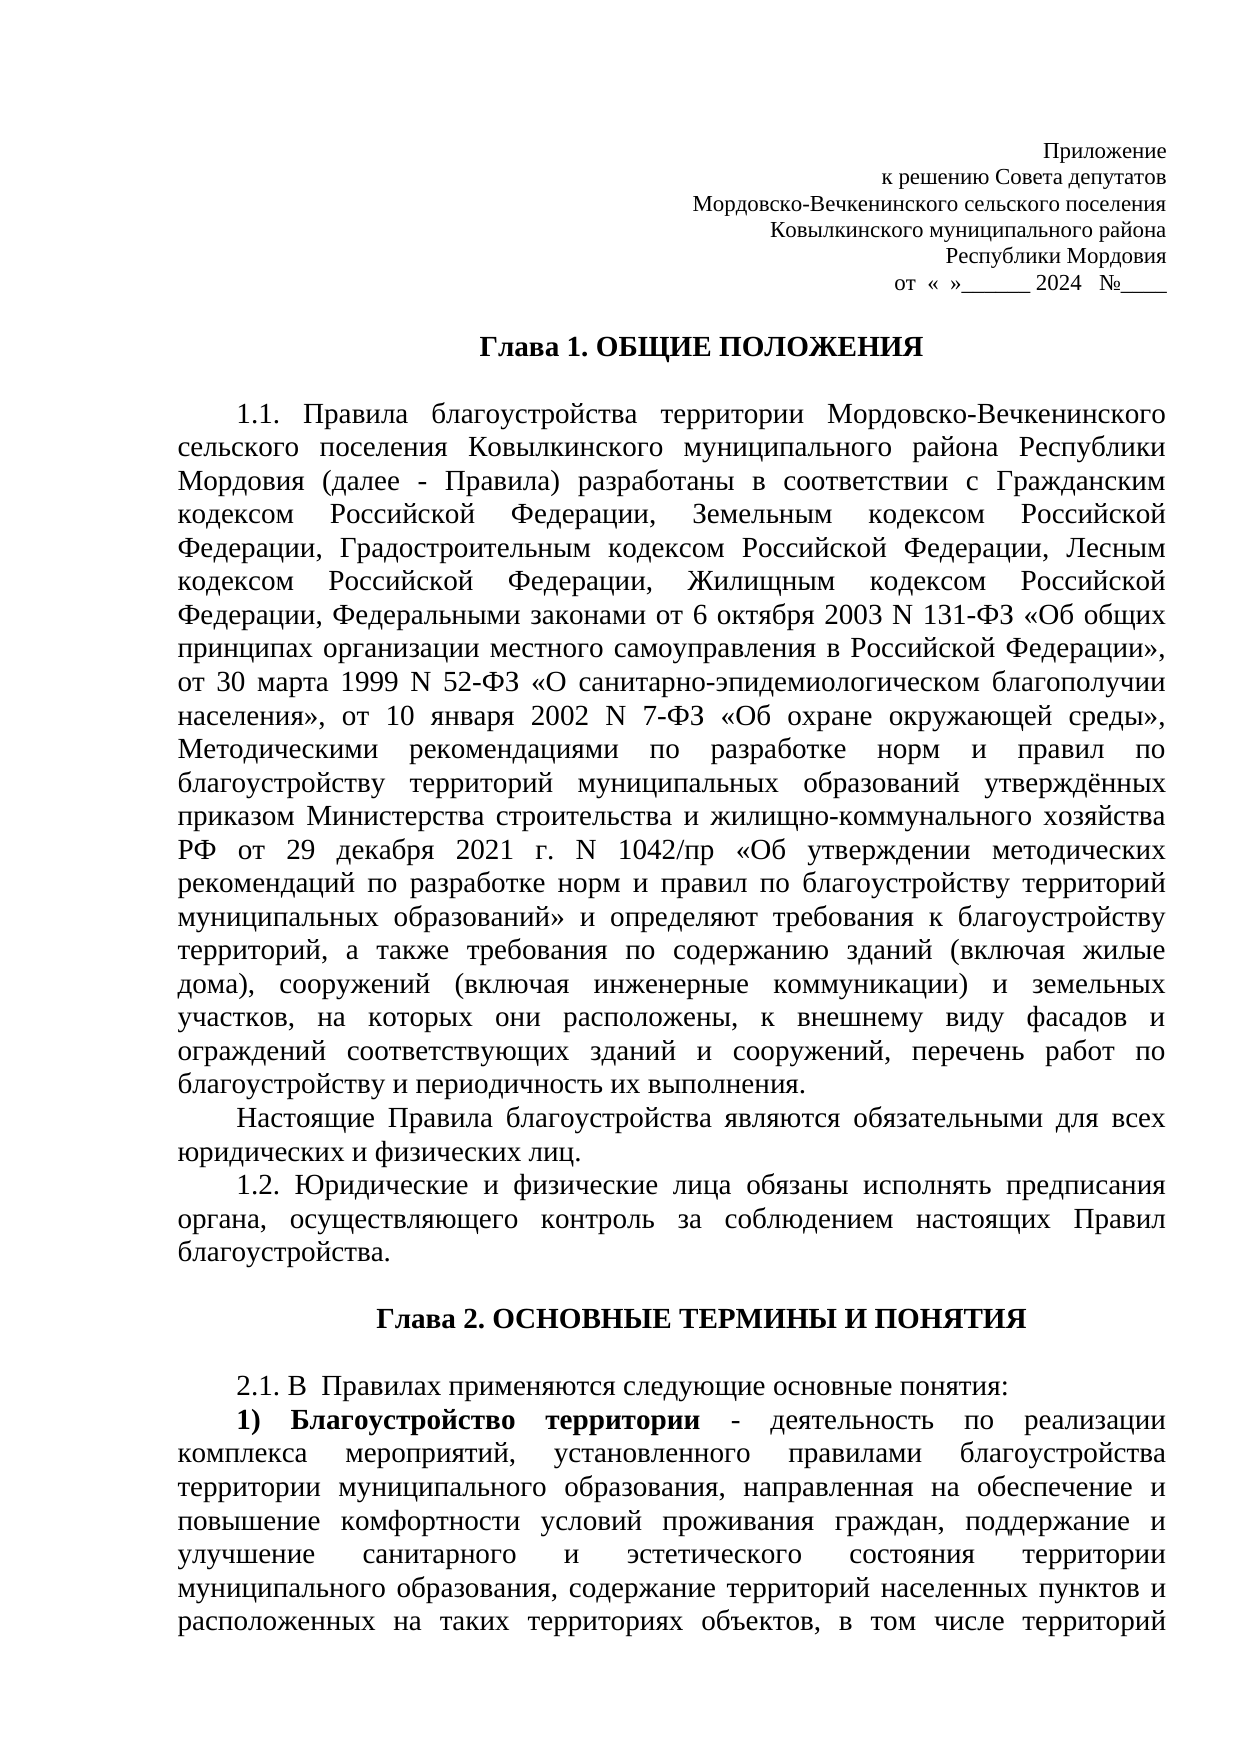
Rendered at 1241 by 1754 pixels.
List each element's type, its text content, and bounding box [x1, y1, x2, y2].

text 1.1. Правила благоустройства территории Мордовско-Вечкенинского сельского поселения Ковылкинского муниципального района Республики Мордовия (далее - Правила) разработаны в соответствии с Гражданским кодексом Российской Федерации, Земельным кодексом Российской Федерации, Градостроительным кодексом Российской Федерации, Лесным кодексом Российской Федерации, Жилищным кодексом Российской Федерации, Федеральными законами от 6 октября 2003 N 131-ФЗ «Об общих принципах организации местного самоуправления в Российской Федерации», от 30 марта 1999 N 52-ФЗ «О санитарно-эпидемиологическом благополучии населения», от 10 января 2002 N 7-ФЗ «Об охране окружающей среды», Методическими рекомендациями по разработке норм и правил по благоустройству территорий муниципальных образований утверждённых приказом Министерства строительства и жилищно-коммунального хозяйства РФ от 29 декабря 2021 г. N 1042/пр «Об утверждении методических рекомендаций по разработке норм и правил по благоустройству территорий муниципальных образований» и определяют требования к благоустройству территорий, а также требования по содержанию зданий (включая жилые дома), сооружений (включая инженерные коммуникации) и земельных участков, на которых они расположены, к внешнему виду фасадов и ограждений соответствующих зданий и сооружений, перечень работ по благоустройству и периодичность их выполнения. [177, 396, 1167, 1100]
text к решению Совета депутатов [177, 163, 1167, 190]
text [177, 1402, 1167, 1637]
text Приложение [177, 137, 1167, 163]
text от « »______ 2024 №____ [177, 269, 1167, 295]
text Глава 1. ОБЩИЕ ПОЛОЖЕНИЯ [177, 329, 1167, 362]
text Ковылкинского муниципального района [177, 216, 1167, 242]
text 2.1. В Правилах применяются следующие основные понятия: [177, 1368, 1167, 1402]
text Глава 2. ОСНОВНЫЕ ТЕРМИНЫ И ПОНЯТИЯ [177, 1301, 1167, 1335]
text Настоящие Правила благоустройства являются обязательными для всех юридических и физических лиц. [177, 1100, 1167, 1167]
text Мордовско-Вечкенинского сельского поселения [177, 190, 1167, 216]
text Республики Мордовия [177, 242, 1167, 269]
text 1.2. Юридические и физические лица обязаны исполнять предписания органа, осуществляющего контроль за соблюдением настоящих Правил благоустройства. [177, 1167, 1167, 1268]
